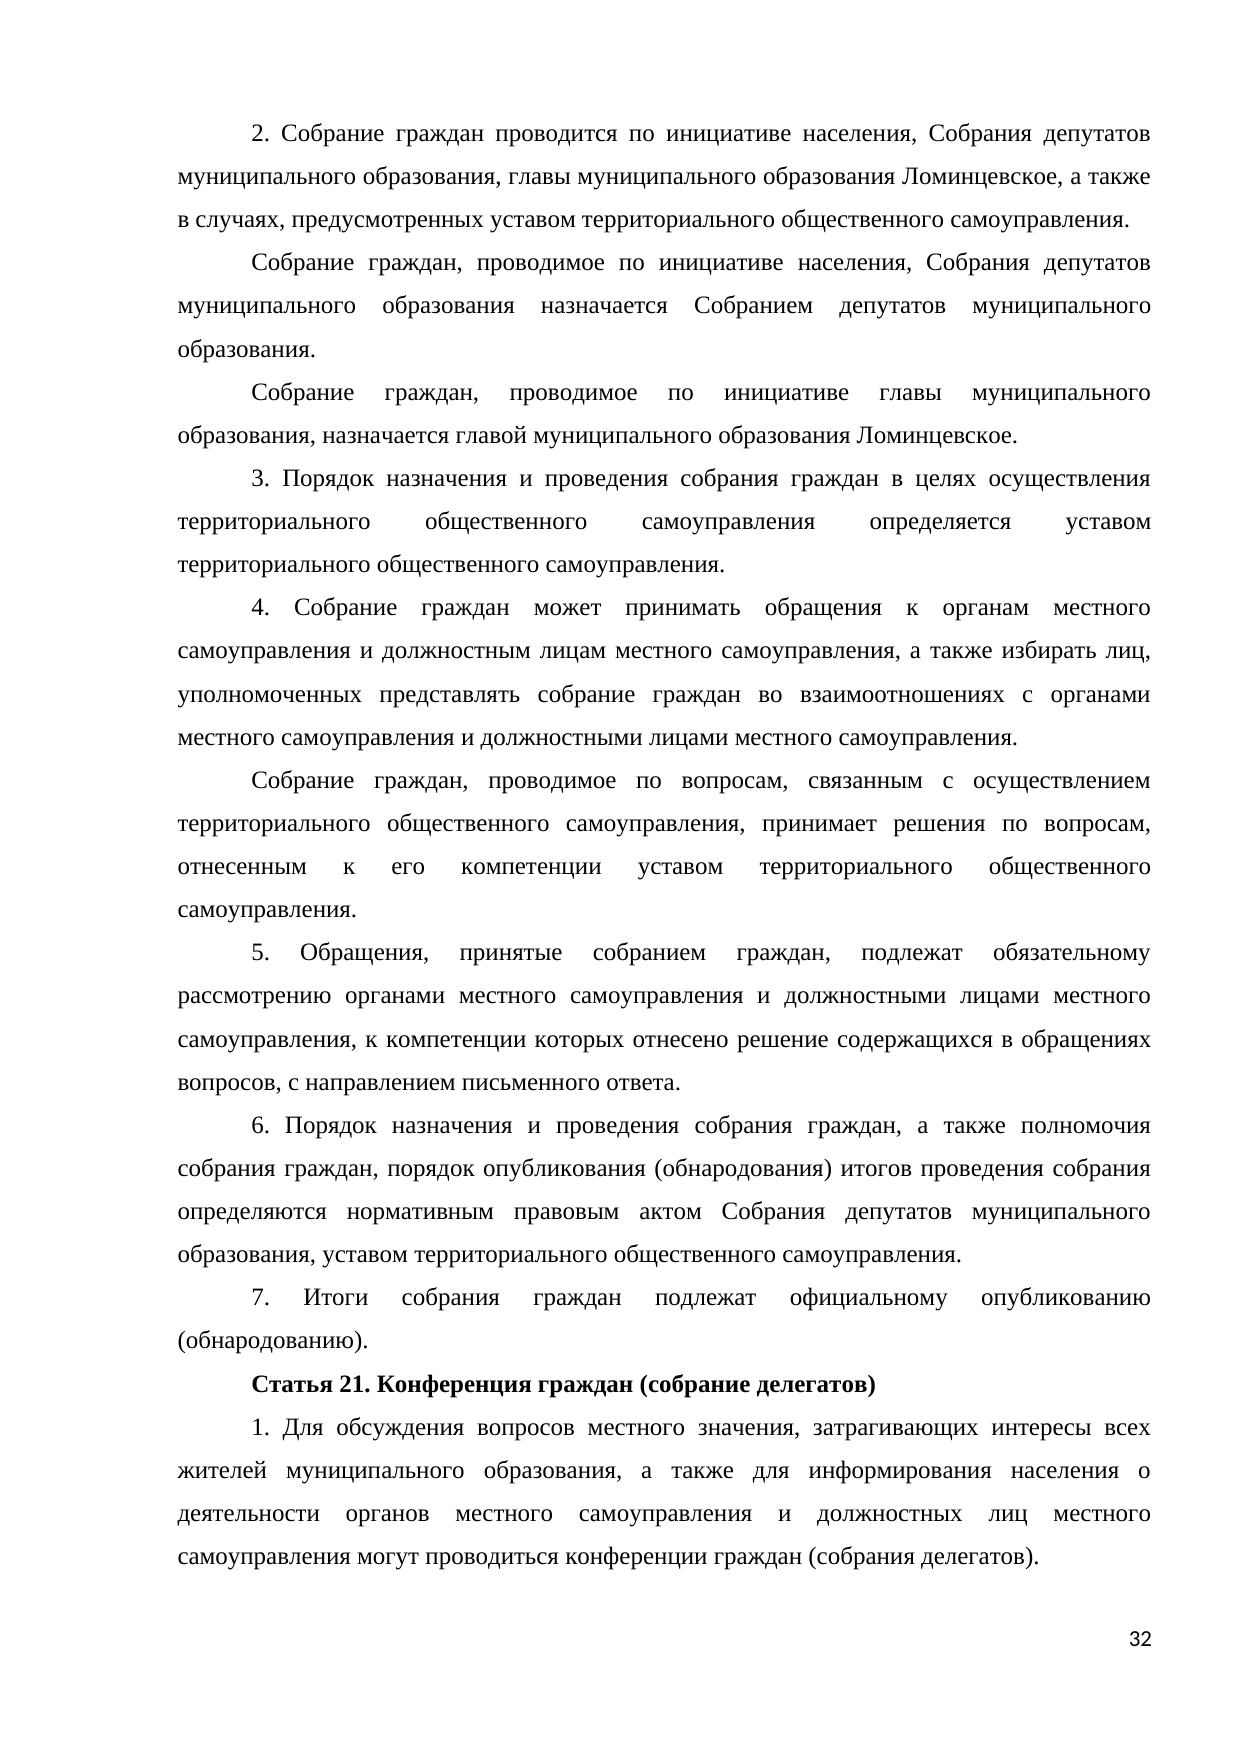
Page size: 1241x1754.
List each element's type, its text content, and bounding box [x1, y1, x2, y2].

text Собрание граждан, проводимое по инициативе главы муниципального образования, назначается главой муниципального образования Ломинцевское. [177, 377, 1152, 449]
text 1. Для обсуждения вопросов местного значения, затрагивающих интересы всех жителей муниципального образования, а также для информирования населения о деятельности органов местного самоуправления и должностных лиц местного самоуправления могут проводиться конференции граждан (собрания делегатов). [177, 1412, 1152, 1570]
text 2. Собрание граждан проводится по инициативе населения, Собрания депутатов муниципального образования, главы муниципального образования Ломинцевское, а также в случаях, предусмотренных уставом территориального общественного самоуправления. [177, 118, 1152, 233]
text 7. Итоги собрания граждан подлежат официальному опубликованию (обнародованию). [177, 1282, 1152, 1354]
text Собрание граждан, проводимое по вопросам, связанным с осуществлением территориального общественного самоуправления, принимает решения по вопросам, отнесенным к его компетенции уставом территориального общественного самоуправления. [177, 765, 1152, 923]
text 5. Обращения, принятые собранием граждан, подлежат обязательному рассмотрению органами местного самоуправления и должностными лицами местного самоуправления, к компетенции которых отнесено решение содержащихся в обращениях вопросов, с направлением письменного ответа. [177, 937, 1152, 1096]
text 3. Порядок назначения и проведения собрания граждан в целях осуществления территориального общественного самоуправления определяется уставом территориального общественного самоуправления. [177, 463, 1152, 578]
text 4. Собрание граждан может принимать обращения к органам местного самоуправления и должностным лицам местного самоуправления, а также избирать лиц, уполномоченных представлять собрание граждан во взаимоотношениях с органами местного самоуправления и должностными лицами местного самоуправления. [177, 592, 1152, 751]
text Собрание граждан, проводимое по инициативе населения, Собрания депутатов муниципального образования назначается Собранием депутатов муниципального образования. [177, 247, 1152, 362]
text Статья 21. Конференция граждан (собрание делегатов) [177, 1369, 1152, 1397]
text 6. Порядок назначения и проведения собрания граждан, а также полномочия собрания граждан, порядок опубликования (обнародования) итогов проведения собрания определяются нормативным правовым актом Собрания депутатов муниципального образования, уставом территориального общественного самоуправления. [177, 1110, 1152, 1268]
